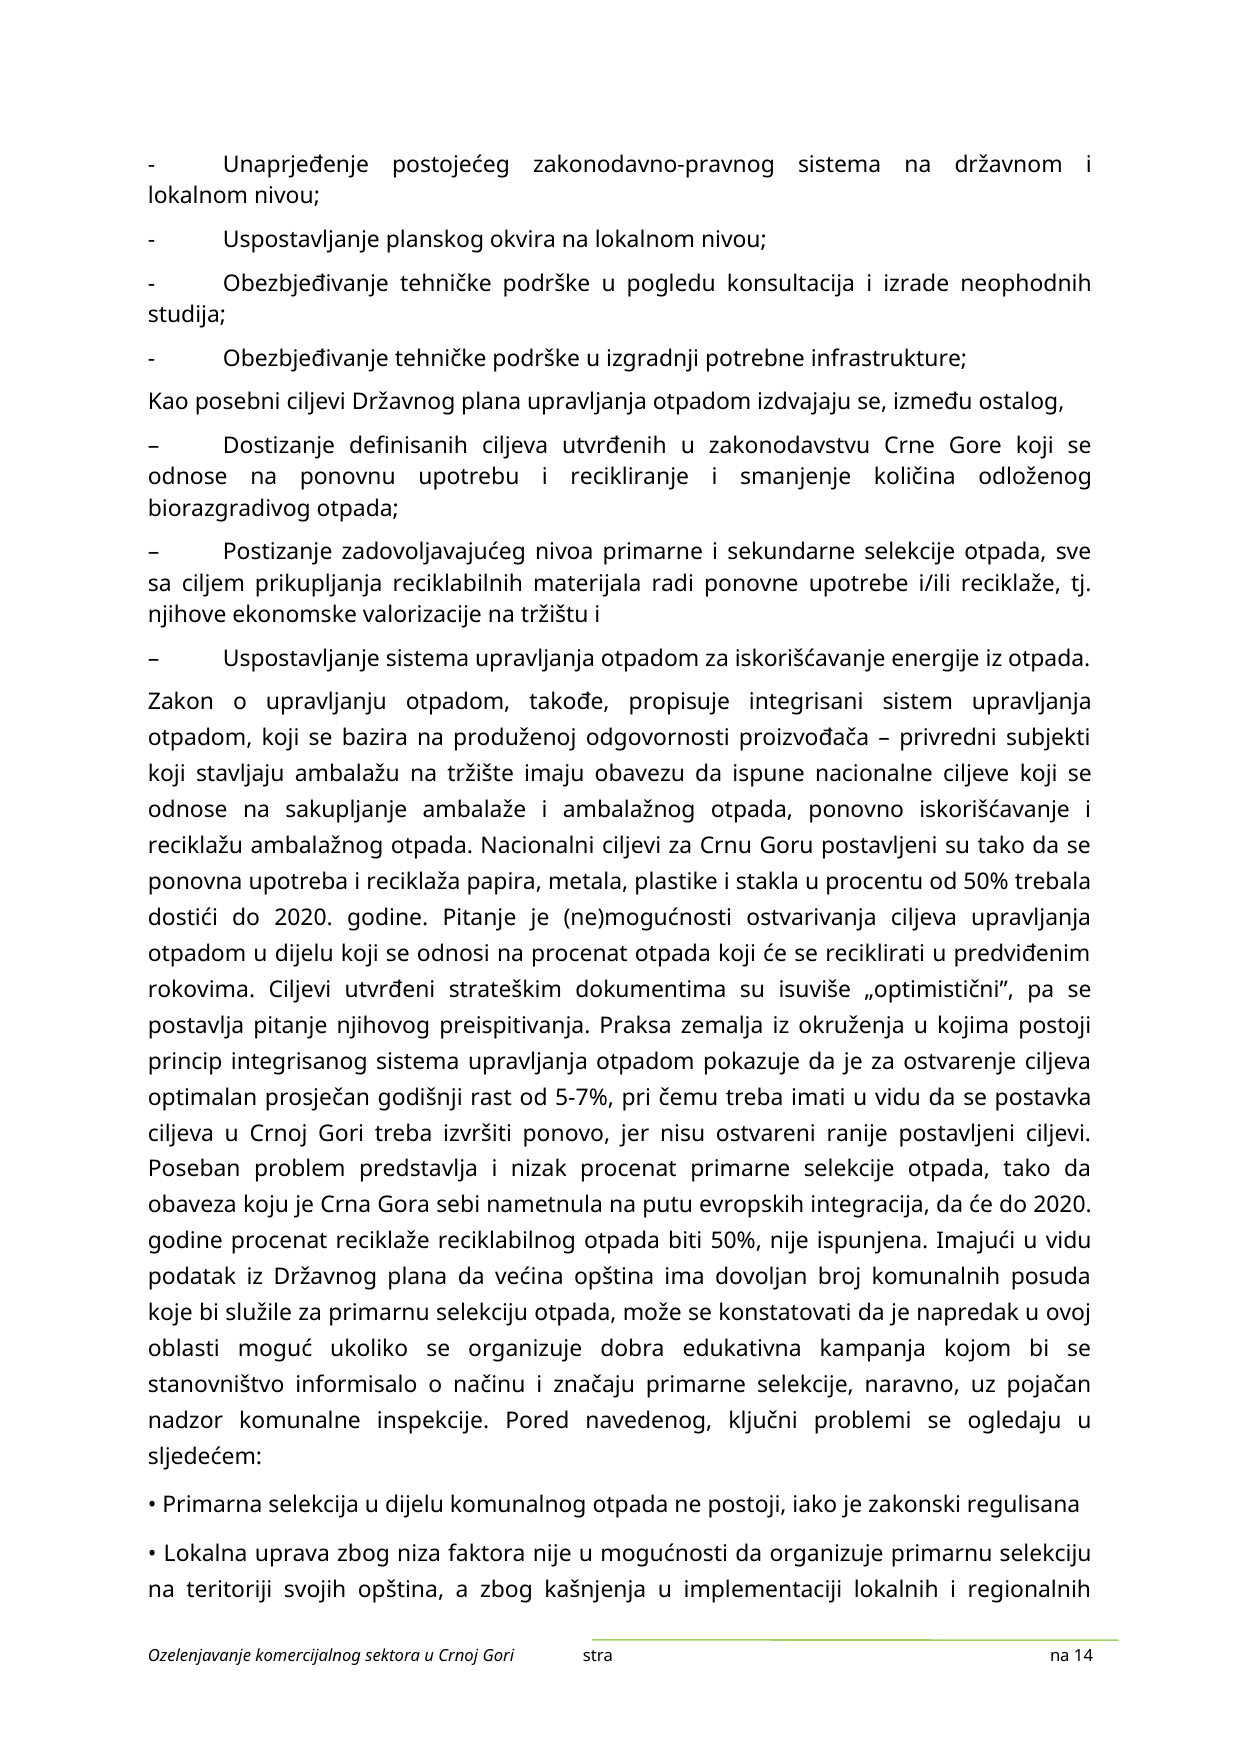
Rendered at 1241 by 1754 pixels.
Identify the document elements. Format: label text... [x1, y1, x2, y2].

text Zakon o upravljanju otpadom, takođe, propisuje integrisani sistem upravljanja otpadom, koji se bazira na produženoj odgovornosti proizvođača – privredni subjekti koji stavljaju ambalažu na tržište imaju obavezu da ispune nacionalne ciljeve koji se odnose na sakupljanje ambalaže i ambalažnog otpada, ponovno iskorišćavanje i reciklažu ambalažnog otpada. Nacionalni ciljevi za Crnu Goru postavljeni su tako da se ponovna upotreba i reciklaža papira, metala, plastike i stakla u procentu od 50% trebala dostići do 2020. godine. Pitanje je (ne)mogućnosti ostvarivanja ciljeva upravljanja otpadom u dijelu koji se odnosi na procenat otpada koji će se reciklirati u predviđenim rokovima. Ciljevi utvrđeni strateškim dokumentima su isuviše „optimistični”, pa se postavlja pitanje njihovog preispitivanja. Praksa zemalja iz okruženja u kojima postoji princip integrisanog sistema upravljanja otpadom pokazuje da je za ostvarenje ciljeva optimalan prosječan godišnji rast od 5-7%, pri čemu treba imati u vidu da se postavka ciljeva u Crnoj Gori treba izvršiti ponovo, jer nisu ostvareni ranije postavljeni ciljevi. Poseban problem predstavlja i nizak procenat primarne selekcije otpada, tako da obaveza koju je Crna Gora sebi nametnula na putu evropskih integracija, da će do 2020. godine procenat reciklaže reciklabilnog otpada biti 50%, nije ispunjena. Imajući u vidu podatak iz Državnog plana da većina opština ima dovoljan broj komunalnih posuda koje bi služile za primarnu selekciju otpada, može se konstatovati da je napredak u ovoj oblasti moguć ukoliko se organizuje dobra edukativna kampanja kojom bi se stanovništvo informisalo o načinu i značaju primarne selekcije, naravno, uz pojačan nadzor komunalne inspekcije. Pored navedenog, ključni problemi se ogledaju u sljedećem: [148, 685, 1092, 1471]
text - Unaprjeđenje postojećeg zakonodavno-pravnog sistema na državnom i lokalnom nivou; [148, 148, 1092, 210]
text – Dostizanje definisanih ciljeva utvrđenih u zakonodavstvu Crne Gore koji se odnose na ponovnu upotrebu i recikliranje i smanjenje količina odloženog biorazgradivog otpada; [148, 429, 1092, 523]
text – Postizanje zadovoljavajućeg nivoa primarne i sekundarne selekcije otpada, sve sa ciljem prikupljanja reciklabilnih materijala radi ponovne upotrebe i/ili reciklaže, tj. njihove ekonomske valorizacije na tržištu i [148, 535, 1092, 629]
text - Obezbjeđivanje tehničke podrške u pogledu konsultacija i izrade neophodnih studija; [148, 266, 1092, 329]
text Kao posebni ciljevi Državnog plana upravljanja otpadom izdvajaju se, između ostalog, [148, 385, 1092, 416]
text - Obezbjeđivanje tehničke podrške u izgradnji potrebne infrastrukture; [148, 341, 1092, 373]
text • Primarna selekcija u dijelu komunalnog otpada ne postoji, iako je zakonski regulisana [148, 1488, 1092, 1519]
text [148, 1537, 1092, 1604]
text – Uspostavljanje sistema upravljanja otpadom za iskorišćavanje energije iz otpada. [148, 641, 1092, 673]
text - Uspostavljanje planskog okvira na lokalnom nivou; [148, 223, 1092, 254]
